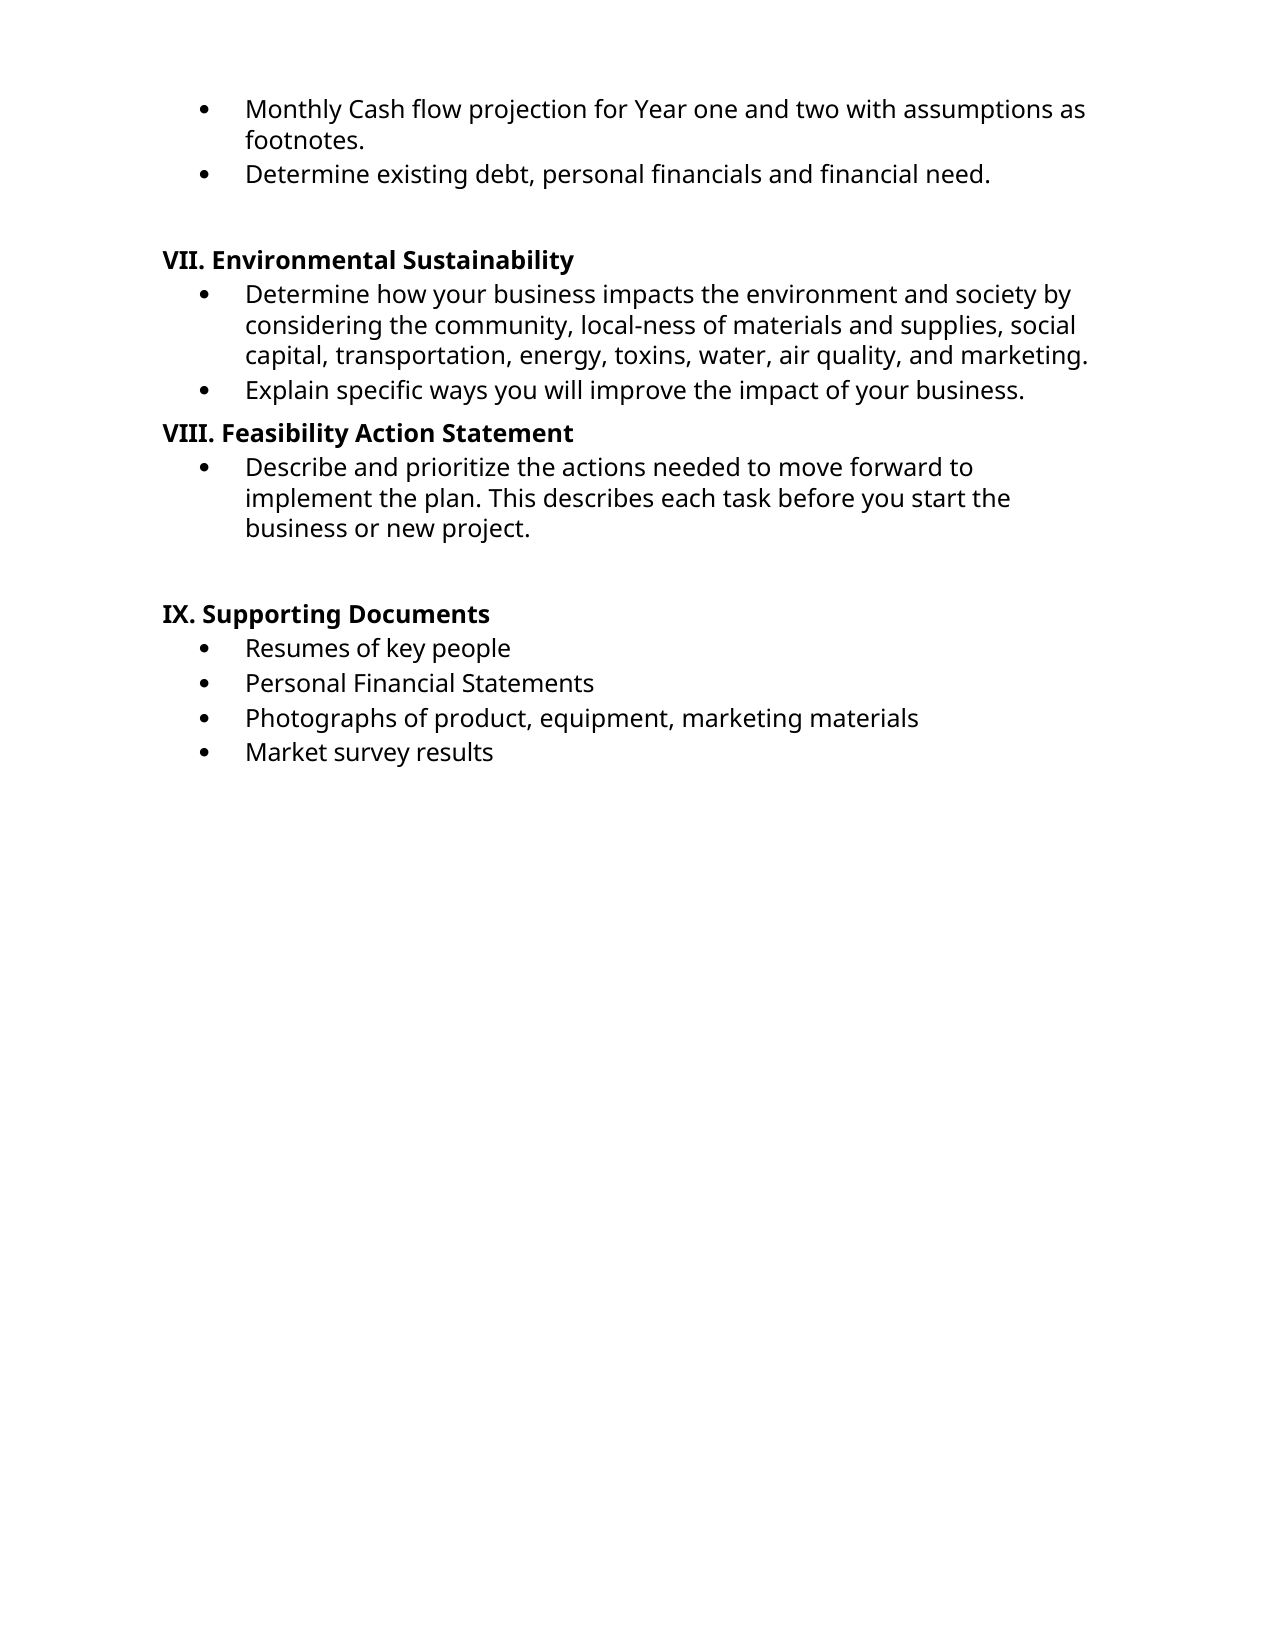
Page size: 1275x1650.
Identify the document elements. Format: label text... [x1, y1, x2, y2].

list Market survey results [200, 737, 1137, 768]
list Explain specific ways you will improve the impact of your business. [200, 375, 1137, 406]
list Describe and prioritize the actions needed to move forward to implement the plan. This describes each task before you start the business or new project. [200, 452, 1077, 544]
text IX. Supporting Documents [162, 599, 1137, 629]
list Determine existing debt, personal financials and financial need. [200, 159, 1137, 190]
list Resumes of key people [200, 633, 1137, 664]
list Personal Financial Statements [200, 668, 1137, 699]
text VIII. Feasibility Action Statement [162, 418, 1137, 448]
list Monthly Cash flow projection for Year one and two with assumptions as footnotes. [200, 94, 1107, 155]
list Determine how your business impacts the environment and society by considering the community, local-ness of materials and supplies, social capital, transportation, energy, toxins, water, air quality, and marketing. [200, 279, 1137, 371]
text VII. Environmental Sustainability [162, 246, 1137, 276]
list Photographs of product, equipment, marketing materials [200, 703, 1137, 733]
